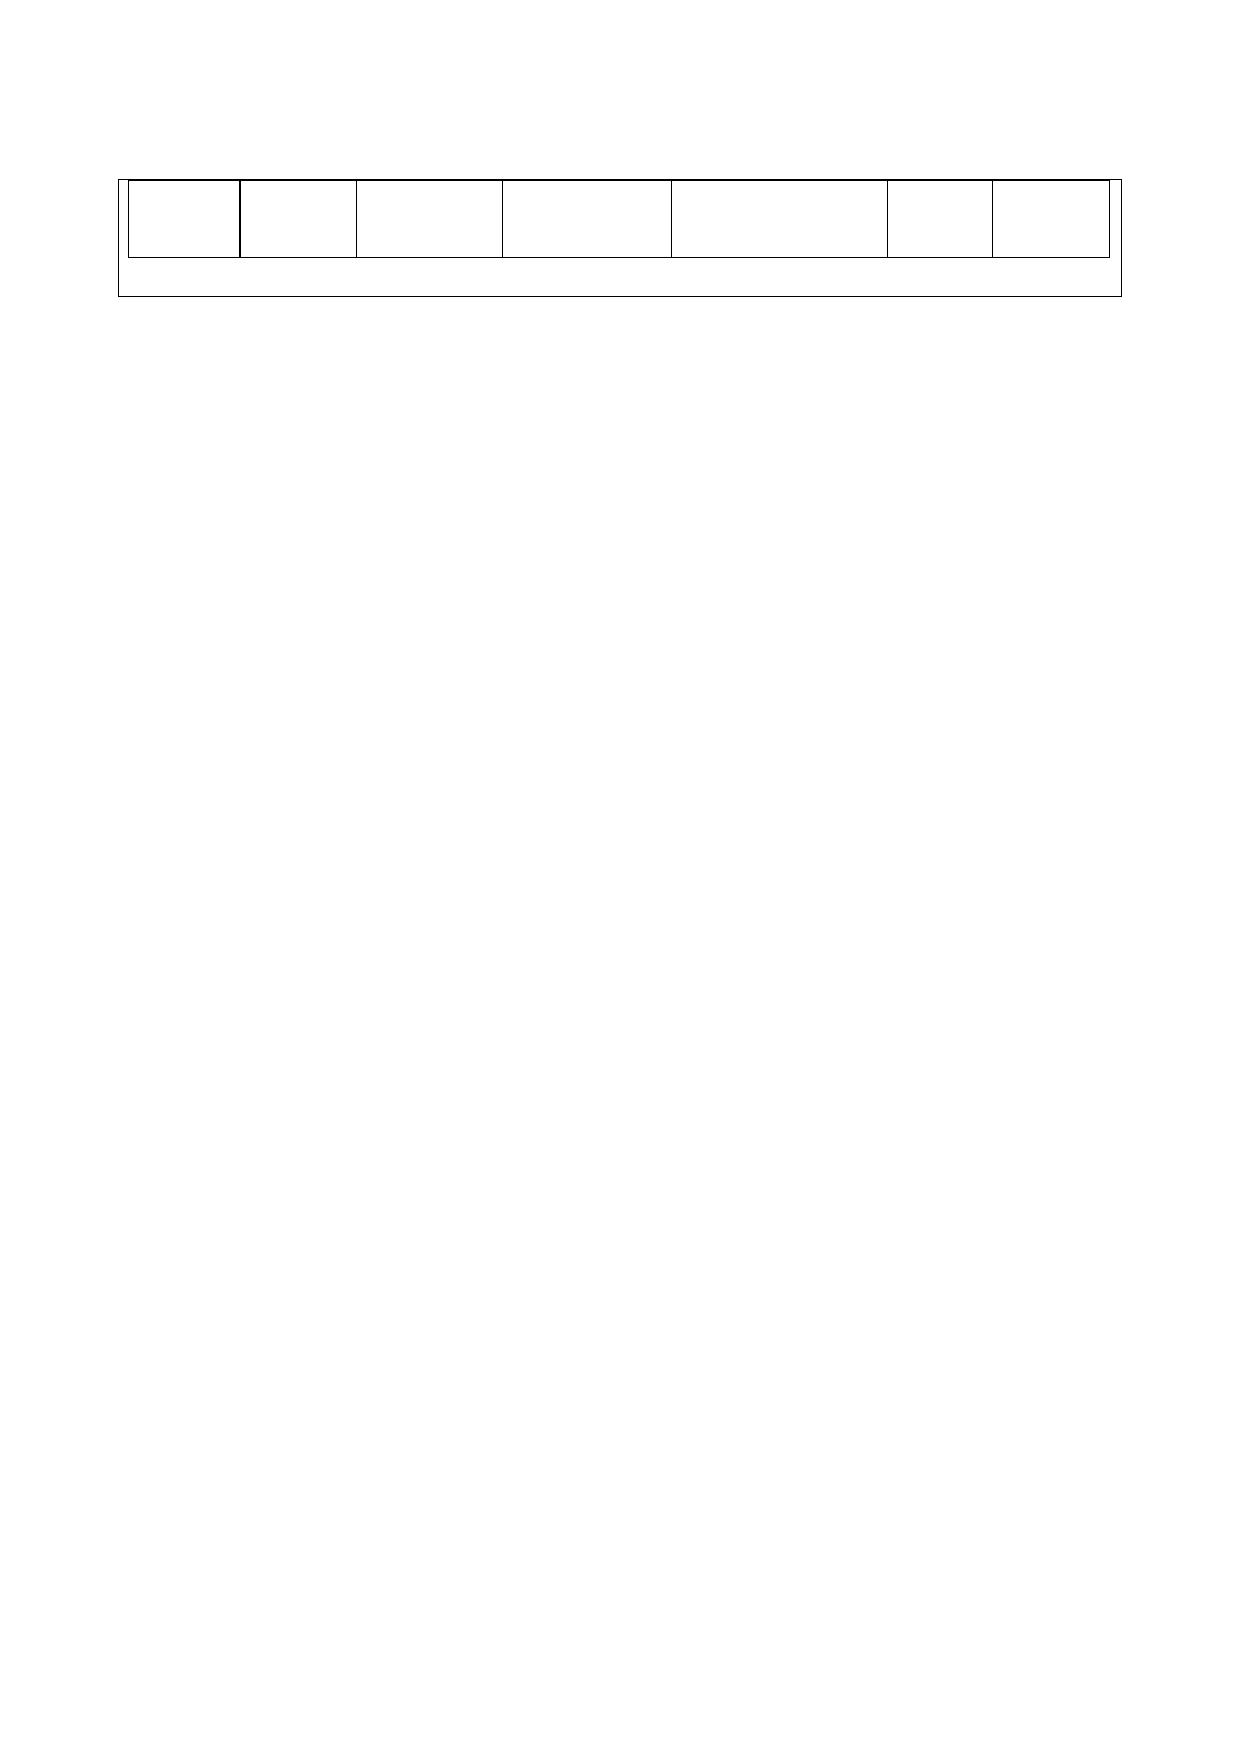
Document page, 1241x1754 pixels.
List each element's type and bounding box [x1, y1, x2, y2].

table_header [119, 180, 1121, 296]
